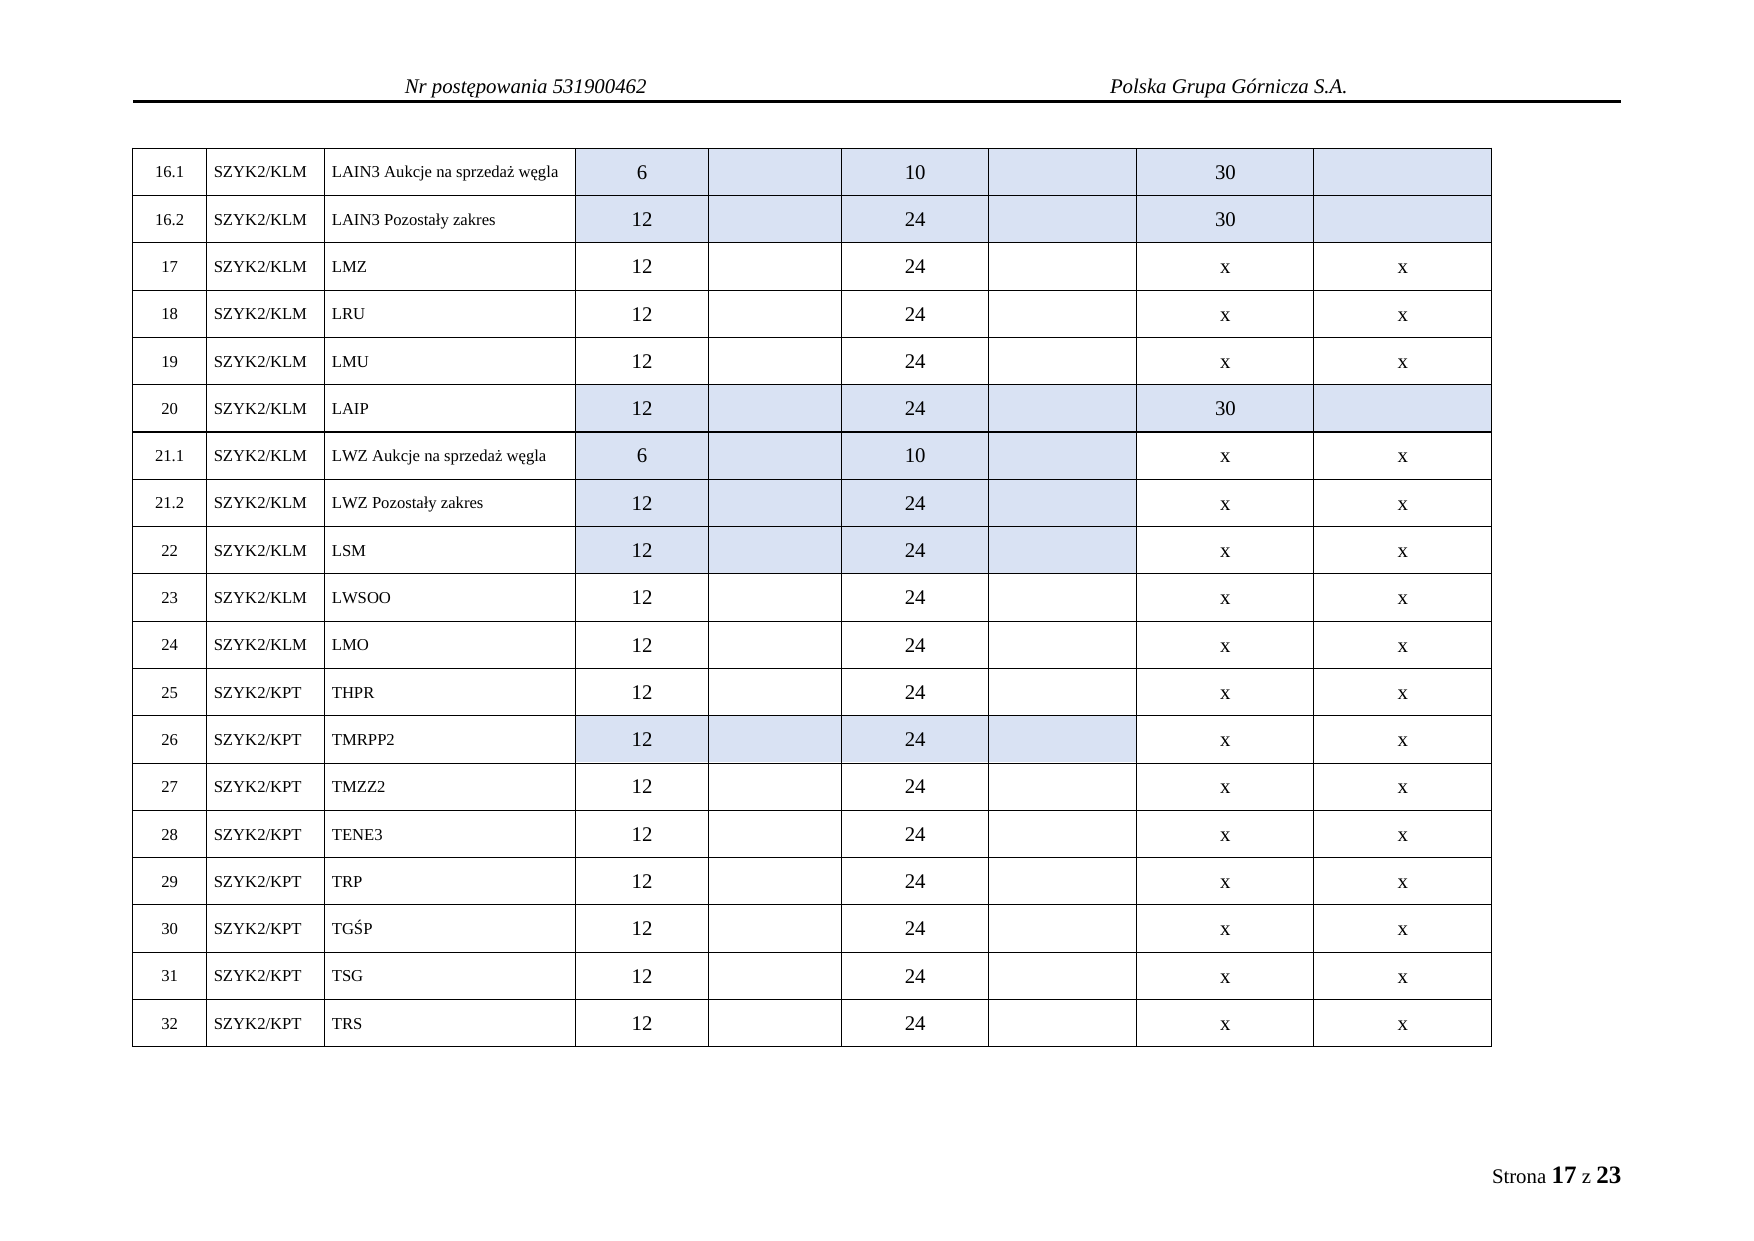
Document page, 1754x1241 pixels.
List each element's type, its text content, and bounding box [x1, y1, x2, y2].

table_cell 21.1 [133, 433, 206, 479]
table_cell [989, 811, 1136, 857]
table_cell x [1314, 716, 1491, 762]
table_cell 24 [842, 669, 988, 715]
table_cell 27 [133, 764, 206, 810]
table_cell [989, 243, 1136, 289]
table_cell 24 [842, 527, 988, 573]
table_cell LMU [325, 338, 575, 384]
table_cell [709, 811, 841, 857]
table_cell 24 [842, 338, 988, 384]
table_cell [709, 574, 841, 621]
table_cell LWZ Aukcje na sprzedaż węgla [325, 433, 575, 479]
table_cell [709, 291, 841, 337]
table_cell [1314, 196, 1491, 242]
table_cell [1314, 149, 1491, 195]
table_cell 10 [842, 149, 988, 195]
table_cell 24 [842, 716, 988, 762]
table_cell LSM [325, 527, 575, 573]
table_cell 24 [842, 764, 988, 810]
table_cell [709, 433, 841, 479]
table_cell [989, 953, 1136, 999]
table_cell x [1137, 953, 1313, 999]
table_cell LAIN3 Aukcje na sprzedaż węgla [325, 149, 575, 195]
table_cell LMZ [325, 243, 575, 289]
table_cell 12 [576, 905, 708, 952]
table_cell LAIP [325, 385, 575, 431]
table_cell x [1137, 574, 1313, 621]
table_cell x [1314, 433, 1491, 479]
table_cell 26 [133, 716, 206, 762]
table_cell 24 [842, 480, 988, 526]
table_cell 32 [133, 1000, 206, 1046]
table_cell SZYK2/KLM [207, 527, 324, 573]
table_cell [709, 764, 841, 810]
table_cell x [1314, 811, 1491, 857]
table_cell 12 [576, 1000, 708, 1046]
table_cell x [1137, 1000, 1313, 1046]
table_cell [709, 385, 841, 431]
table_cell LMO [325, 622, 575, 668]
table_cell [989, 480, 1136, 526]
table_cell 12 [576, 480, 708, 526]
table_cell x [1314, 858, 1491, 904]
table_cell 19 [133, 338, 206, 384]
table_cell 24 [842, 905, 988, 952]
table_cell x [1137, 858, 1313, 904]
table_cell 28 [133, 811, 206, 857]
table_cell 6 [576, 149, 708, 195]
table_cell LAIN3 Pozostały zakres [325, 196, 575, 242]
table_cell LWSOO [325, 574, 575, 621]
table_cell 12 [576, 527, 708, 573]
table_cell 12 [576, 338, 708, 384]
table_cell LWZ Pozostały zakres [325, 480, 575, 526]
table_cell [989, 622, 1136, 668]
table_cell SZYK2/KPT [207, 1000, 324, 1046]
table_cell 12 [576, 716, 708, 762]
table_cell [709, 669, 841, 715]
table_cell SZYK2/KLM [207, 196, 324, 242]
table_cell x [1137, 622, 1313, 668]
table_cell SZYK2/KPT [207, 811, 324, 857]
table_cell x [1314, 338, 1491, 384]
table_cell x [1314, 764, 1491, 810]
table_cell [989, 149, 1136, 195]
table_cell 21.2 [133, 480, 206, 526]
table_cell 30 [1137, 196, 1313, 242]
table_cell SZYK2/KPT [207, 716, 324, 762]
table_cell 24 [842, 811, 988, 857]
table_cell [989, 433, 1136, 479]
table_cell x [1137, 527, 1313, 573]
table_cell [709, 905, 841, 952]
table_cell [709, 527, 841, 573]
table_cell x [1137, 905, 1313, 952]
table_cell [709, 196, 841, 242]
table_cell 12 [576, 669, 708, 715]
table_cell SZYK2/KLM [207, 622, 324, 668]
table_cell SZYK2/KLM [207, 243, 324, 289]
table_cell 25 [133, 669, 206, 715]
table_cell 29 [133, 858, 206, 904]
table_cell [709, 480, 841, 526]
table_cell [709, 149, 841, 195]
table_cell TRP [325, 858, 575, 904]
table_cell LRU [325, 291, 575, 337]
table_cell [1314, 385, 1491, 431]
table_cell TMZZ2 [325, 764, 575, 810]
table_cell 23 [133, 574, 206, 621]
table_cell SZYK2/KLM [207, 338, 324, 384]
table_cell 12 [576, 243, 708, 289]
table_cell 30 [1137, 385, 1313, 431]
table_cell 24 [842, 196, 988, 242]
table_cell 24 [842, 622, 988, 668]
table_cell 30 [1137, 149, 1313, 195]
table_cell 12 [576, 811, 708, 857]
table_cell x [1314, 905, 1491, 952]
table_cell [989, 291, 1136, 337]
table_cell SZYK2/KPT [207, 764, 324, 810]
table_cell SZYK2/KPT [207, 905, 324, 952]
table_cell x [1137, 811, 1313, 857]
table_cell [989, 1000, 1136, 1046]
table_cell SZYK2/KLM [207, 480, 324, 526]
table_cell 12 [576, 291, 708, 337]
table_cell 24 [842, 385, 988, 431]
table_cell x [1137, 764, 1313, 810]
table_cell x [1137, 433, 1313, 479]
table_cell [709, 622, 841, 668]
table_cell 12 [576, 196, 708, 242]
table_cell [989, 527, 1136, 573]
table_cell x [1314, 291, 1491, 337]
table_cell 12 [576, 385, 708, 431]
table_cell 24 [842, 953, 988, 999]
table_cell TSG [325, 953, 575, 999]
table_cell 12 [576, 574, 708, 621]
table_cell 12 [576, 953, 708, 999]
table_cell [989, 385, 1136, 431]
table_cell THPR [325, 669, 575, 715]
table_cell [709, 716, 841, 762]
table_cell [989, 764, 1136, 810]
table_cell [709, 243, 841, 289]
table_cell 24 [842, 291, 988, 337]
table_cell x [1314, 480, 1491, 526]
table_cell 10 [842, 433, 988, 479]
table_cell [989, 905, 1136, 952]
table_cell TENE3 [325, 811, 575, 857]
table_cell SZYK2/KPT [207, 858, 324, 904]
table_cell x [1137, 291, 1313, 337]
table_cell x [1314, 1000, 1491, 1046]
table_cell 6 [576, 433, 708, 479]
table_cell SZYK2/KLM [207, 574, 324, 621]
table_cell [989, 196, 1136, 242]
table_cell [709, 338, 841, 384]
table_cell x [1137, 716, 1313, 762]
table_cell 16.2 [133, 196, 206, 242]
table_cell 12 [576, 764, 708, 810]
table_cell x [1314, 953, 1491, 999]
table_cell TMRPP2 [325, 716, 575, 762]
table_cell TRS [325, 1000, 575, 1046]
table_cell 17 [133, 243, 206, 289]
table_cell SZYK2/KPT [207, 953, 324, 999]
table_cell [989, 858, 1136, 904]
table_cell [709, 858, 841, 904]
table_cell 12 [576, 622, 708, 668]
table_cell 16.1 [133, 149, 206, 195]
table_cell SZYK2/KLM [207, 149, 324, 195]
table_cell 24 [842, 858, 988, 904]
table_cell [989, 338, 1136, 384]
table_cell 18 [133, 291, 206, 337]
table_cell TGŚP [325, 905, 575, 952]
table_cell [989, 716, 1136, 762]
table_cell 12 [576, 858, 708, 904]
table_cell x [1314, 622, 1491, 668]
table_cell 24 [133, 622, 206, 668]
table_cell [989, 574, 1136, 621]
table_cell SZYK2/KLM [207, 291, 324, 337]
table_cell 24 [842, 1000, 988, 1046]
table_cell [709, 1000, 841, 1046]
table_cell x [1137, 243, 1313, 289]
table_cell SZYK2/KLM [207, 433, 324, 479]
table_cell SZYK2/KPT [207, 669, 324, 715]
table_cell 22 [133, 527, 206, 573]
table_cell 31 [133, 953, 206, 999]
table_cell x [1314, 669, 1491, 715]
table_cell x [1137, 338, 1313, 384]
table_cell 30 [133, 905, 206, 952]
table_cell x [1137, 480, 1313, 526]
table_cell [709, 953, 841, 999]
table_cell [989, 669, 1136, 715]
table_cell x [1314, 243, 1491, 289]
table_cell x [1314, 527, 1491, 573]
table_cell x [1137, 669, 1313, 715]
table_cell 24 [842, 574, 988, 621]
table_cell x [1314, 574, 1491, 621]
table_cell SZYK2/KLM [207, 385, 324, 431]
table_cell 24 [842, 243, 988, 289]
table_cell 20 [133, 385, 206, 431]
